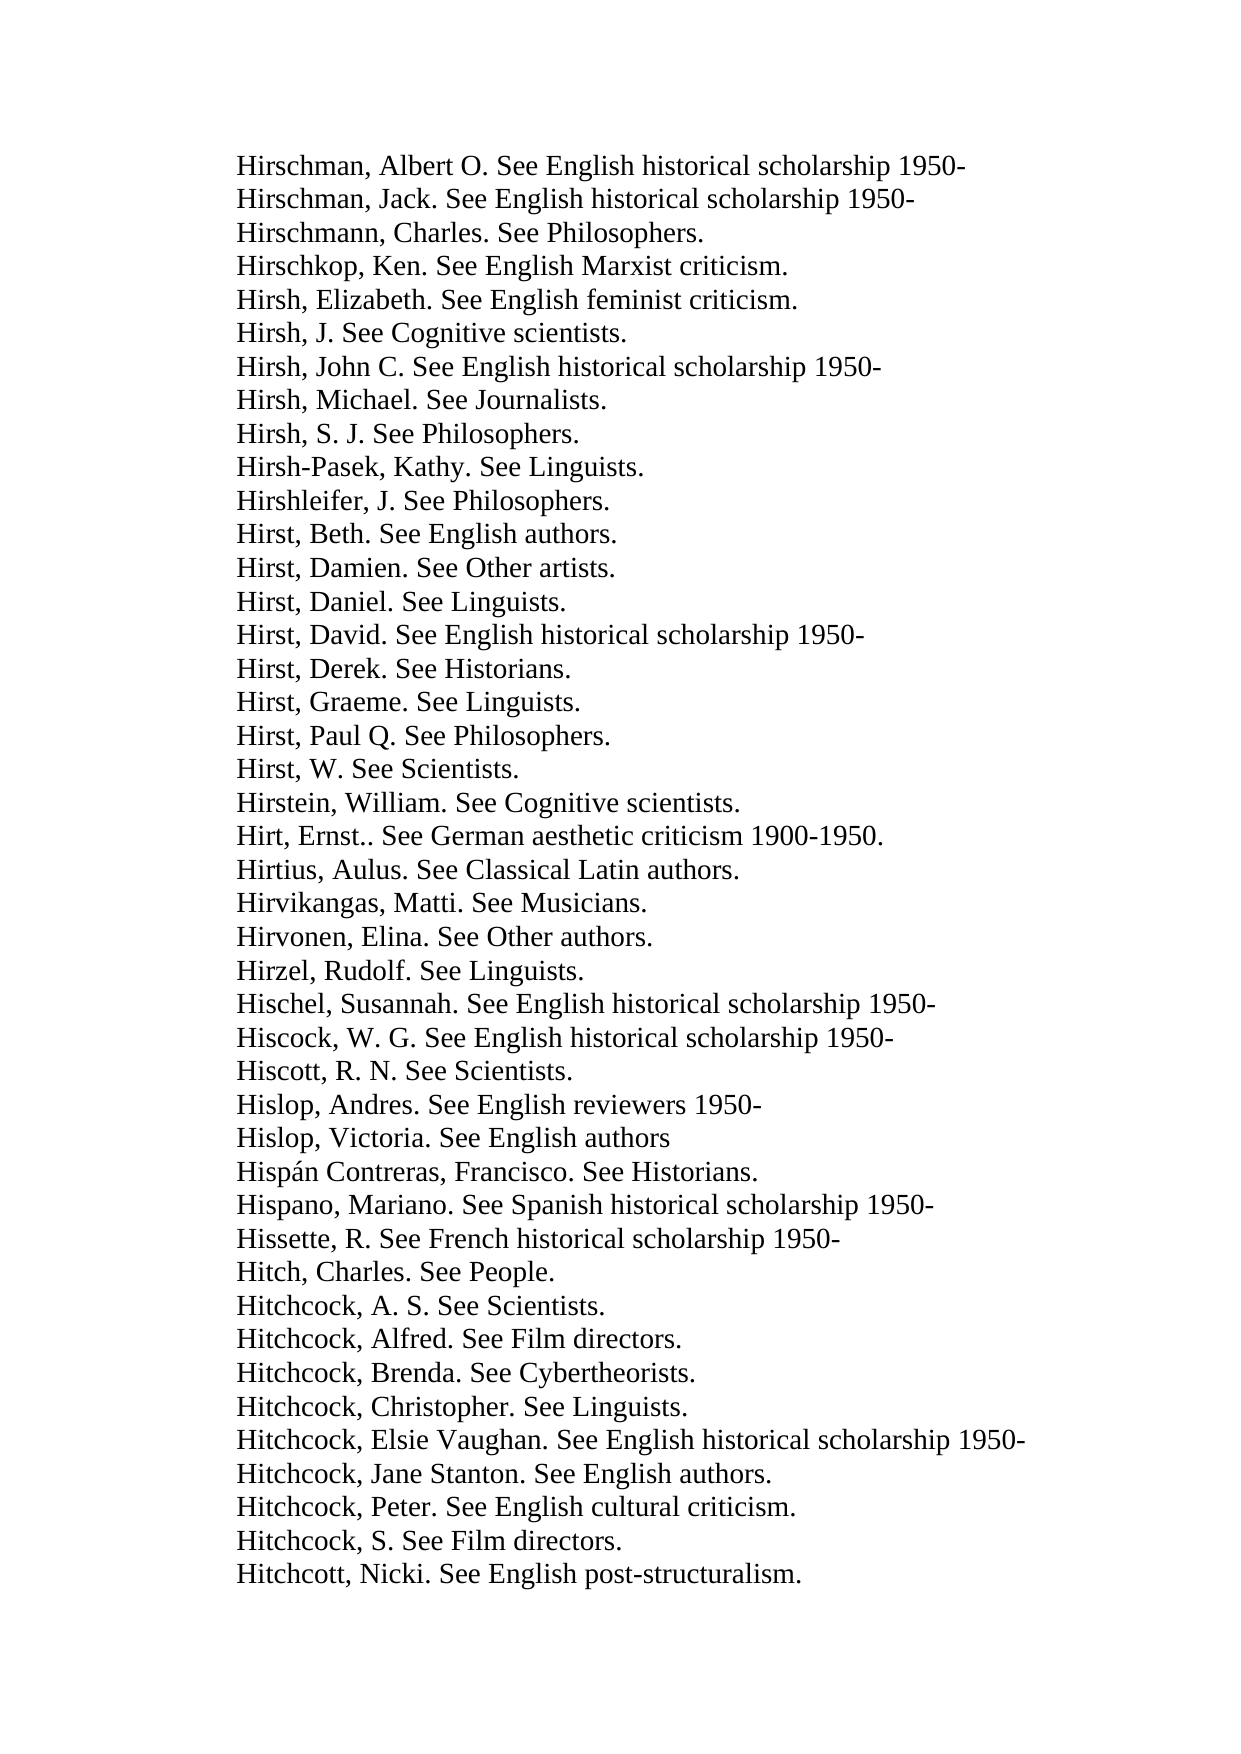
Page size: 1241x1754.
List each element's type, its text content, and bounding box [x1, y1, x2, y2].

text Hirschmann, Charles. See Philosophers. [236, 215, 1078, 248]
text Hiscott, R. N. See Scientists. [236, 1053, 1078, 1087]
text Hischel, Susannah. See English historical scholarship 1950- [236, 986, 1078, 1020]
text Hislop, Victoria. See English authors [236, 1120, 1078, 1154]
text Hirsh, Elizabeth. See English feminist criticism. [236, 282, 1078, 315]
text Hitchcock, Jane Stanton. See English authors. [236, 1456, 1078, 1489]
text Hirsh, Michael. See Journalists. [236, 382, 1078, 416]
text Hirzel, Rudolf. See Linguists. [236, 953, 1078, 986]
text Hirvikangas, Matti. See Musicians. [236, 886, 1078, 919]
text Hitch, Charles. See People. [236, 1254, 1078, 1288]
text Hitchcock, Alfred. See Film directors. [236, 1322, 1078, 1355]
text Hirvonen, Elina. See Other authors. [236, 919, 1078, 953]
text Hirtius, Aulus. See Classical Latin authors. [236, 852, 1078, 886]
text Hirshleifer, J. See Philosophers. [236, 483, 1078, 517]
text Hitchcock, Brenda. See Cybertheorists. [236, 1355, 1078, 1389]
text Hislop, Andres. See English reviewers 1950- [236, 1087, 1078, 1120]
text Hirst, Daniel. See Linguists. [236, 584, 1078, 617]
text Hirsh, John C. See English historical scholarship 1950- [236, 349, 1078, 382]
text Hirschman, Albert O. See English historical scholarship 1950- [236, 148, 1078, 181]
text Hirst, Paul Q. See Philosophers. [236, 718, 1078, 751]
text Hissette, R. See French historical scholarship 1950- [236, 1221, 1078, 1254]
text Hirstein, William. See Cognitive scientists. [236, 785, 1078, 818]
text Hitchcock, Peter. See English cultural criticism. [236, 1489, 1078, 1523]
text Hitchcott, Nicki. See English post-structuralism. [236, 1556, 1078, 1590]
text Hitchcock, A. S. See Scientists. [236, 1288, 1078, 1322]
text Hitchcock, Christopher. See Linguists. [236, 1389, 1078, 1422]
text Hitchcock, Elsie Vaughan. See English historical scholarship 1950- [236, 1422, 1078, 1456]
text Hirst, Beth. See English authors. [236, 517, 1078, 550]
text Hirsh, J. See Cognitive scientists. [236, 315, 1078, 349]
text Hiscock, W. G. See English historical scholarship 1950- [236, 1020, 1078, 1053]
text Hitchcock, S. See Film directors. [236, 1523, 1078, 1556]
text Hirsh, S. J. See Philosophers. [236, 416, 1078, 449]
text Hirschkop, Ken. See English Marxist criticism. [236, 248, 1078, 282]
text Hispano, Mariano. See Spanish historical scholarship 1950- [236, 1187, 1078, 1221]
text Hirst, Graeme. See Linguists. [236, 684, 1078, 718]
text Hirschman, Jack. See English historical scholarship 1950- [236, 181, 1078, 215]
text Hirt, Ernst.. See German aesthetic criticism 1900-1950. [236, 818, 1078, 852]
text Hirst, Damien. See Other artists. [236, 550, 1078, 584]
text Hirsh-Pasek, Kathy. See Linguists. [236, 449, 1078, 483]
text Hirst, David. See English historical scholarship 1950- [236, 617, 1077, 651]
text Hispán Contreras, Francisco. See Historians. [236, 1154, 1078, 1187]
text Hirst, W. See Scientists. [236, 751, 1078, 785]
text Hirst, Derek. See Historians. [236, 651, 1078, 684]
